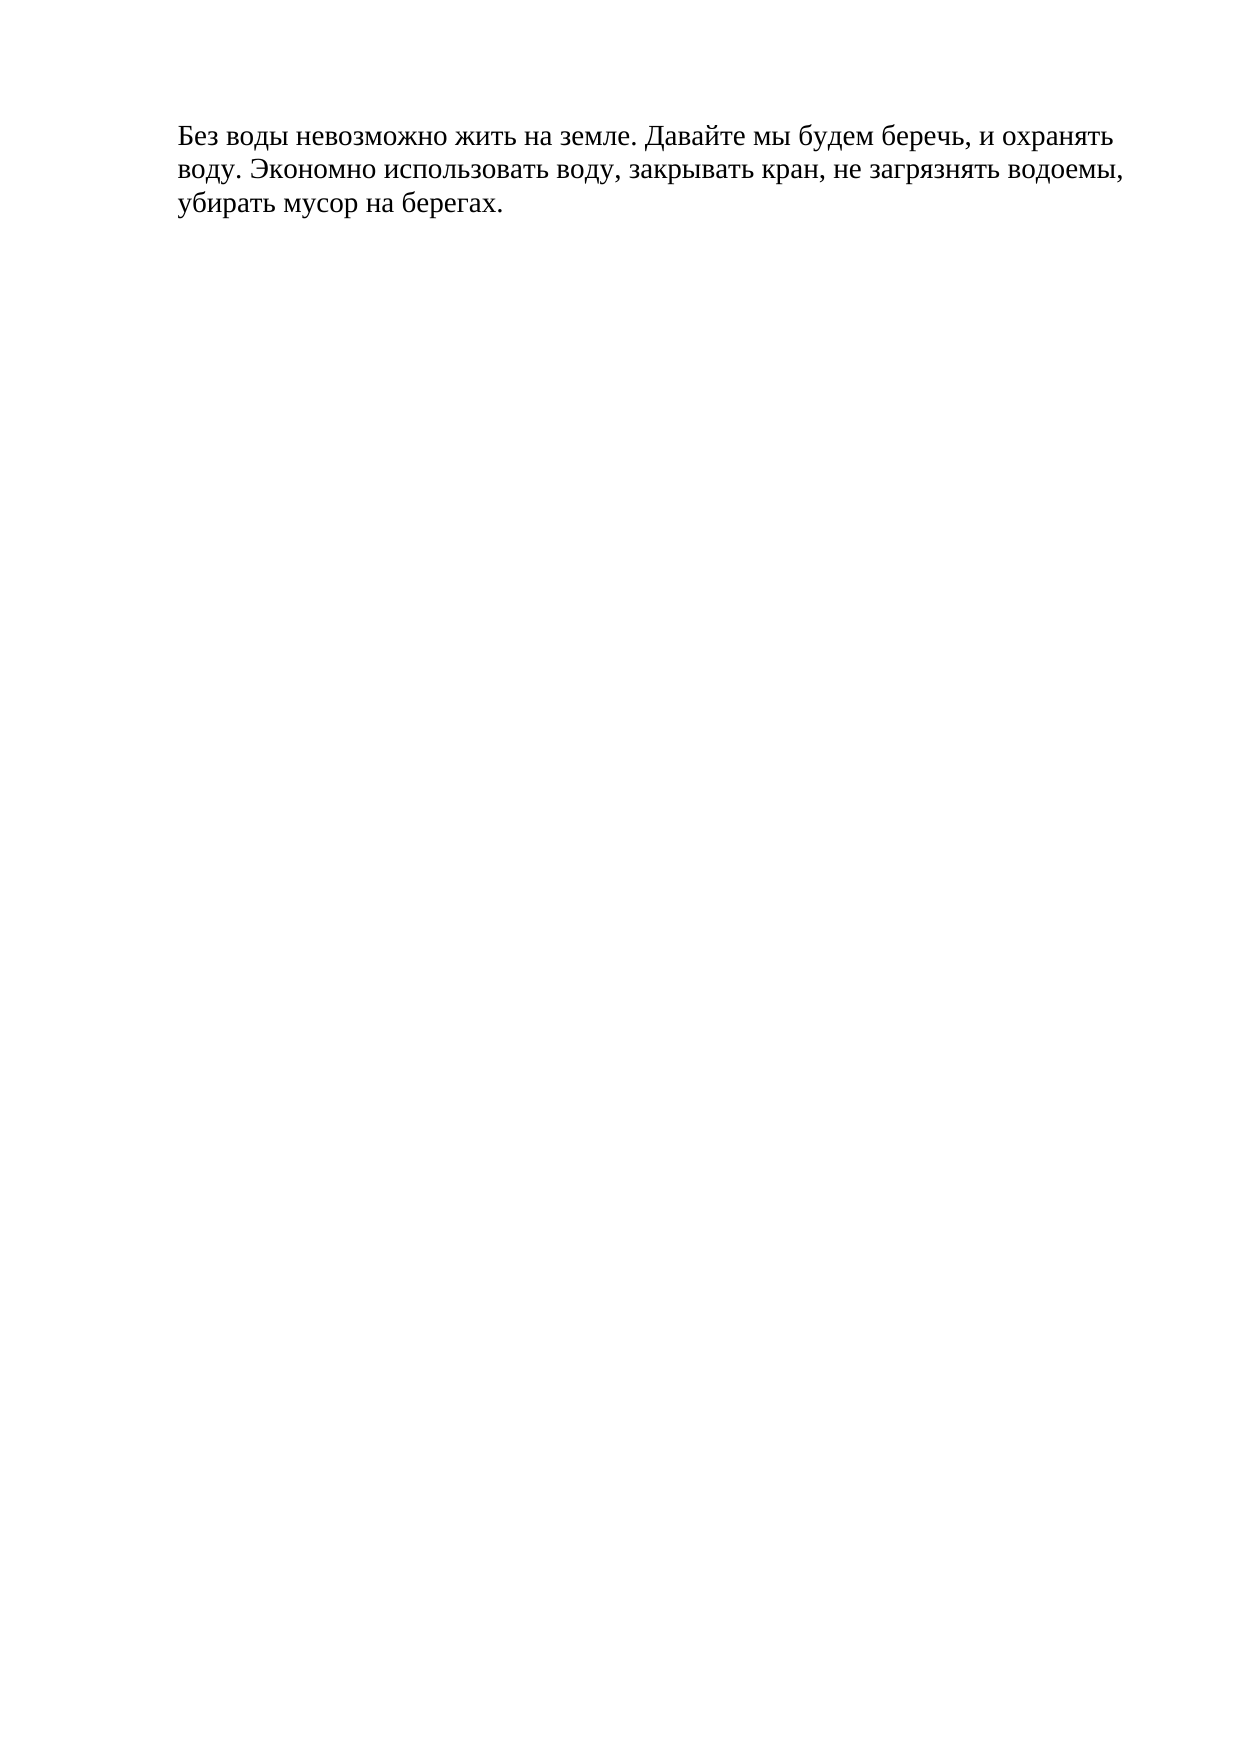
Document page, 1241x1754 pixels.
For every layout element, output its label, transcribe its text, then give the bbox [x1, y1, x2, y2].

text Без воды невозможно жить на земле. Давайте мы будем беречь, и охранять воду. Экономно использовать воду, закрывать кран, не загрязнять водоемы, убирать мусор на берегах. [177, 118, 1152, 219]
